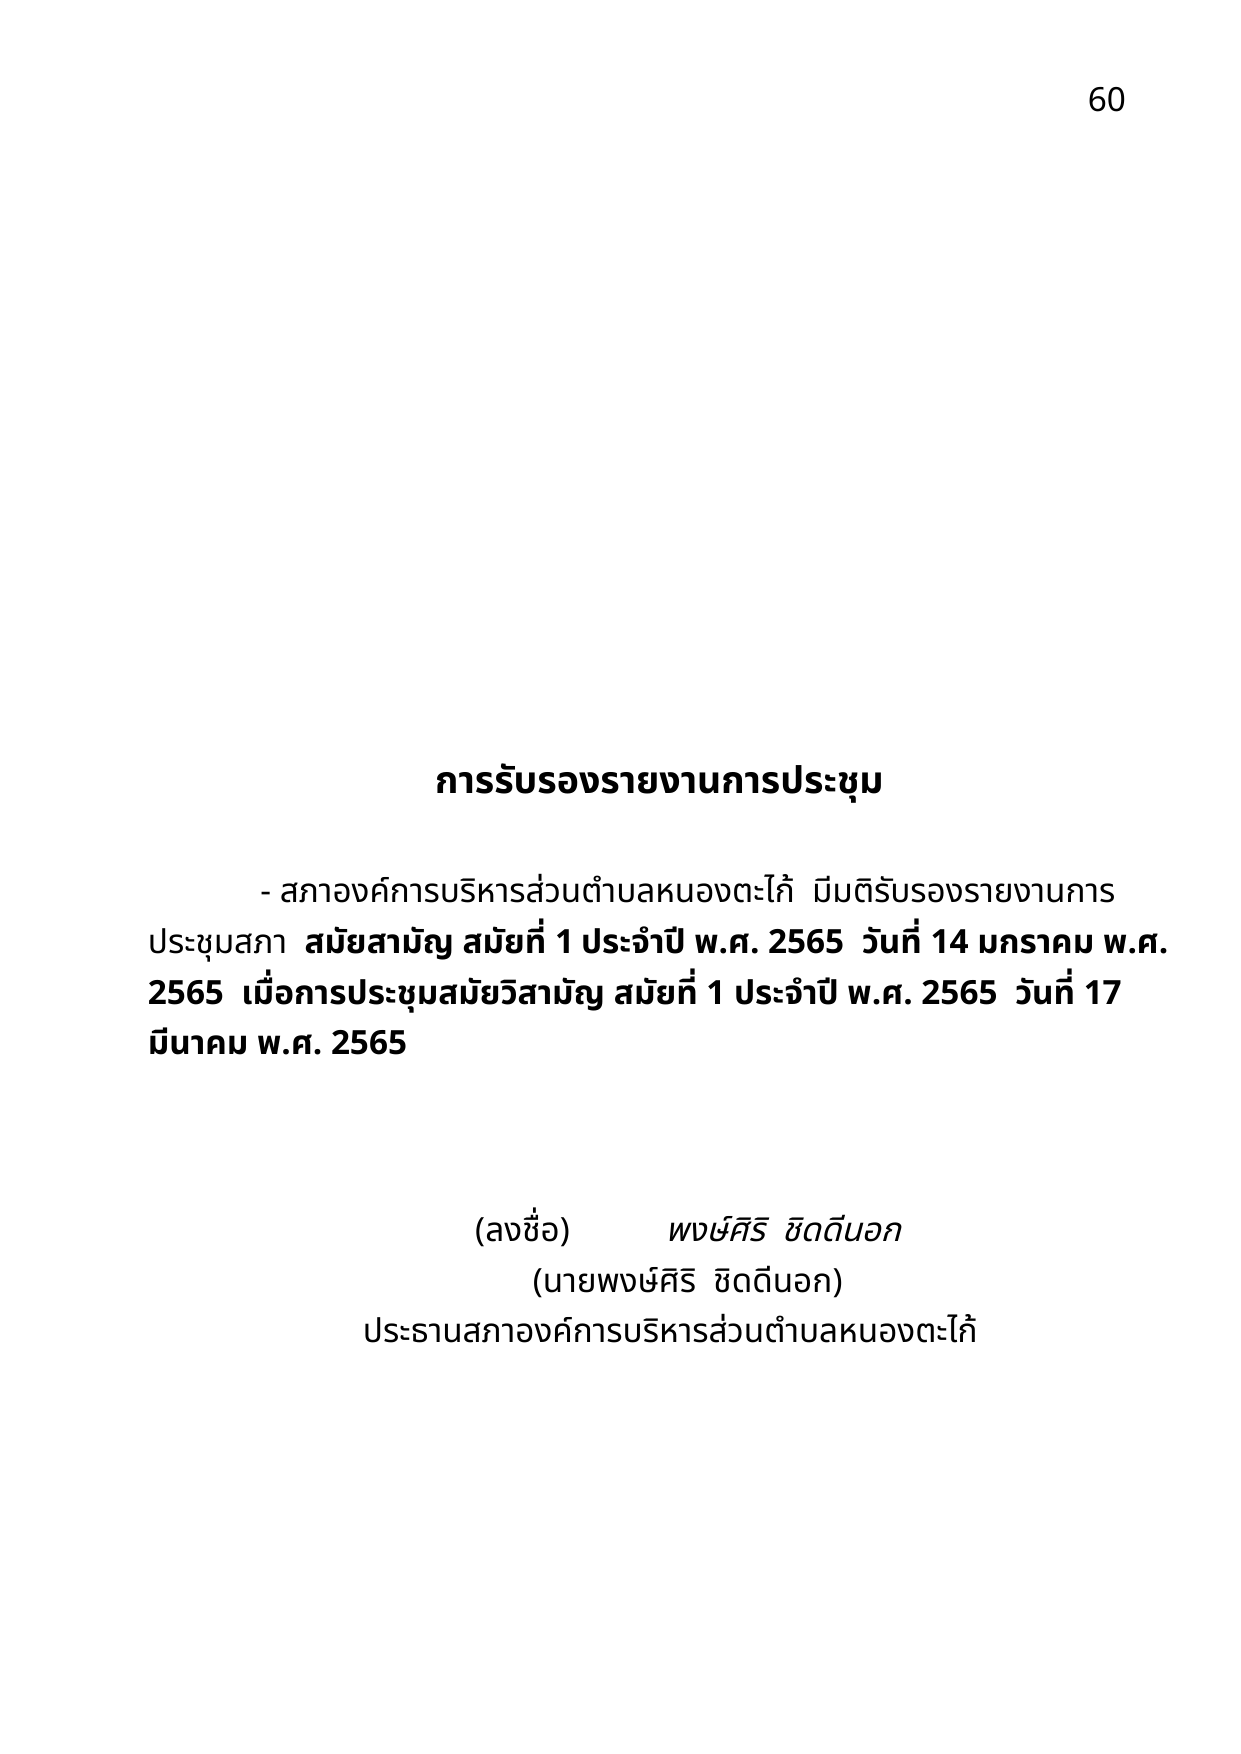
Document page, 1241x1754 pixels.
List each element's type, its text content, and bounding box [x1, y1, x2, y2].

text ประธานสภาองค์การบริหารส่วนตำบลหนองตะไก้ [148, 1307, 1167, 1358]
text - สภาองค์การบริหารส่วนตำบลหนองตะไก้ มีมติรับรองรายงานการประชุมสภา สมัยสามัญ สมัยที่ 1ประจำปี พ.ศ. 2565 วันที่ 14 มกราคม พ.ศ. 2565 เมื่อการประชุมสมัยวิสามัญ สมัยที่ 1 ประจำปี พ.ศ. 2565 วันที่ 17 มีนาคม พ.ศ. 2565 [148, 867, 1171, 1070]
text การรับรองรายงานการประชุม [148, 754, 1171, 811]
text (นายพงษ์ศิริ ชิดดีนอก) [148, 1257, 1167, 1307]
text (ลงชื่อ) พงษ์ศิริ ชิดดีนอก [466, 1206, 1167, 1257]
